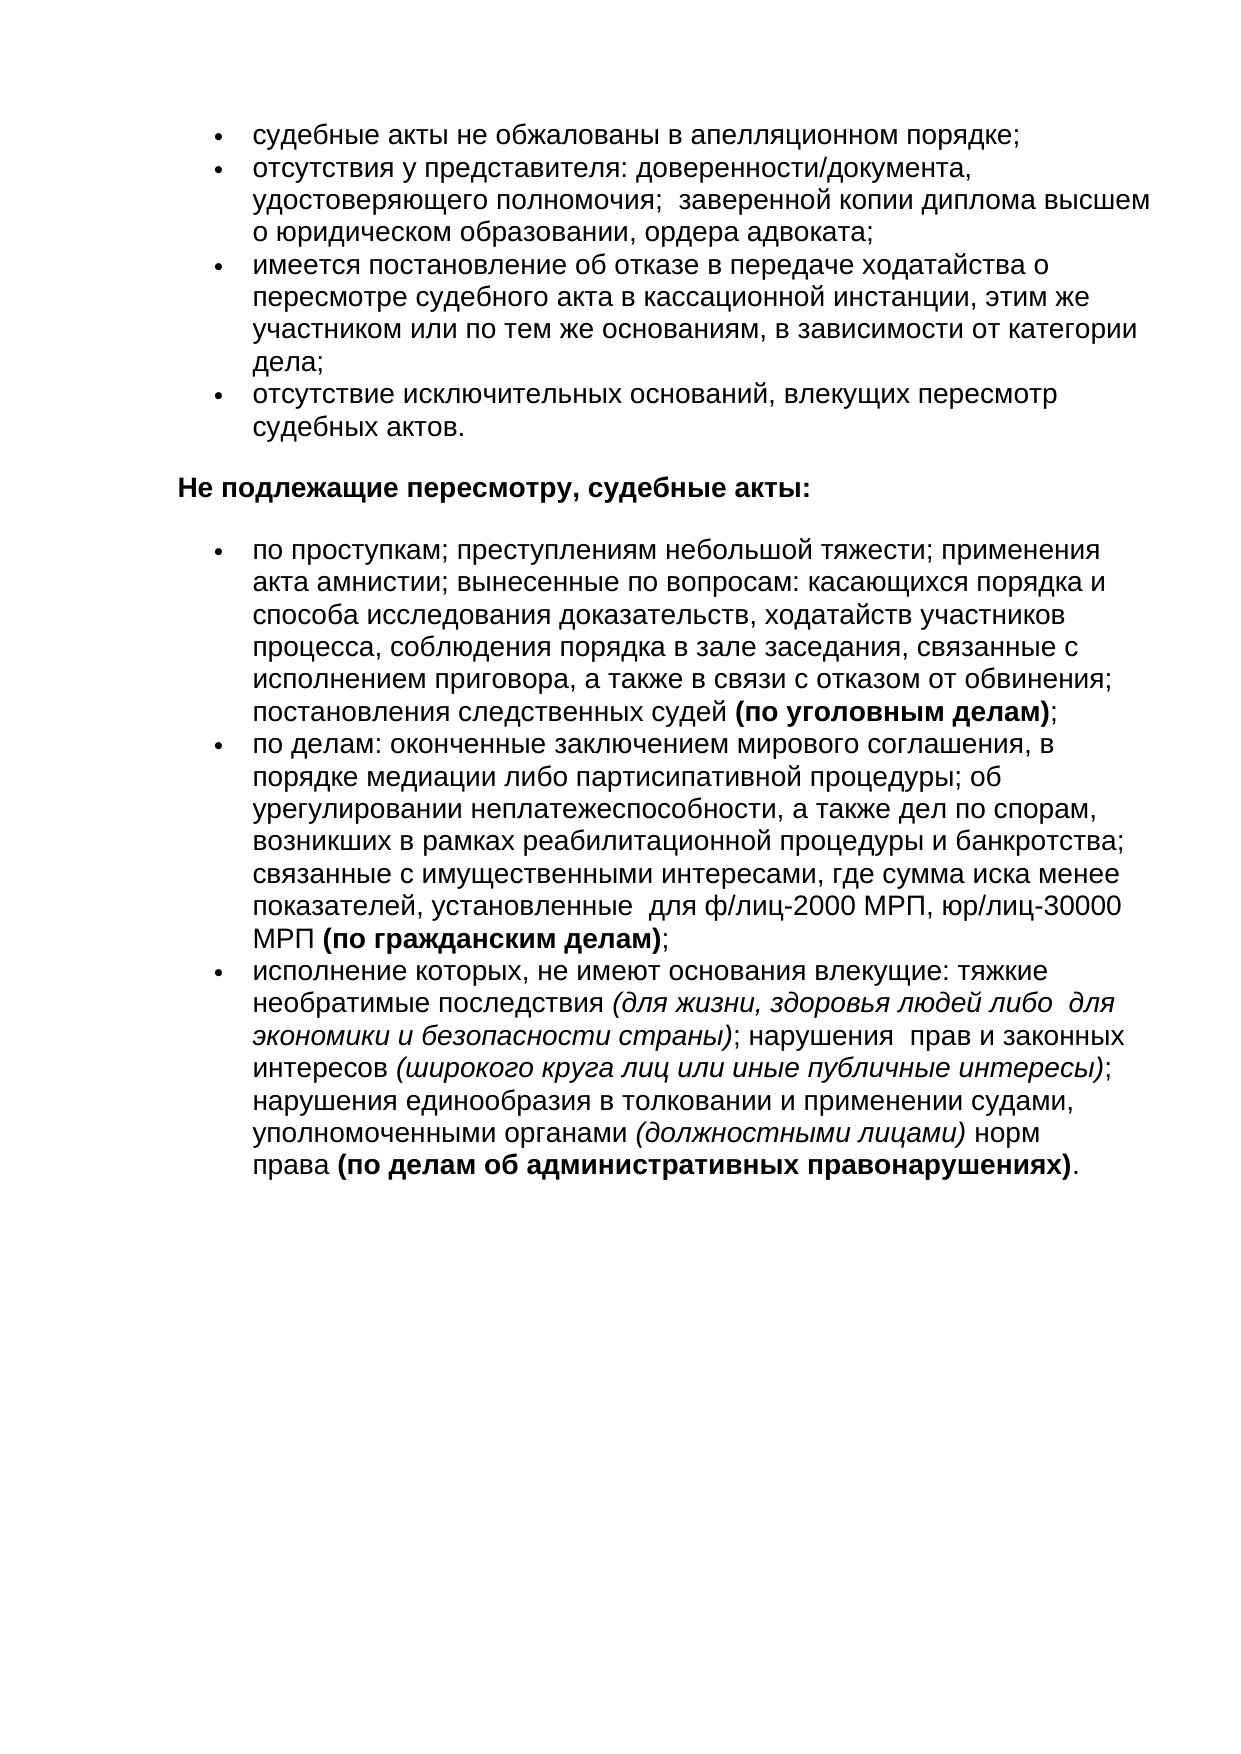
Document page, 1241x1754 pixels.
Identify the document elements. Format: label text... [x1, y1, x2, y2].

list по проступкам; преступлениям небольшой тяжести; применения акта амнистии; вынесенные по вопросам: касающихся порядка и способа исследования доказательств, ходатайств участников процесса, соблюдения порядка в зале заседания, связанные с исполнением приговора, а также в связи с отказом от обвинения; постановления следственных судей (по уголовным делам); [215, 533, 1152, 727]
text Не подлежащие пересмотру, судебные акты: [177, 471, 1152, 504]
list отсутствие исключительных оснований, влекущих пересмотр судебных актов. [215, 377, 1152, 442]
list исполнение которых, не имеют основания влекущие: тяжкие необратимые последствия (для жизни, здоровья людей либо для экономики и безопасности страны); нарушения прав и законных интересов (широкого круга лиц или иные публичные интересы); нарушения единообразия в толковании и применении судами, уполномоченными органами (должностными лицами) норм права (по делам об административных правонарушениях). [215, 954, 1152, 1181]
list отсутствия у представителя: доверенности/документа, удостоверяющего полномочия; заверенной копии диплома высшем о юридическом образовании, ордера адвоката; [215, 151, 1152, 248]
list судебные акты не обжалованы в апелляционном порядке; [215, 118, 1152, 151]
list по делам: оконченные заключением мирового соглашения, в порядке медиации либо партисипативной процедуры; об урегулировании неплатежеспособности, а также дел по спорам, возникших в рамках реабилитационной процедуры и банкротства; связанные с имущественными интересами, где сумма иска менее показателей, установленные для ф/лиц-2000 МРП, юр/лиц-30000 МРП (по гражданским делам); [215, 727, 1152, 954]
list имеется постановление об отказе в передаче ходатайства о пересмотре судебного акта в кассационной инстанции, этим же участником или по тем же основаниям, в зависимости от категории дела; [215, 248, 1152, 377]
